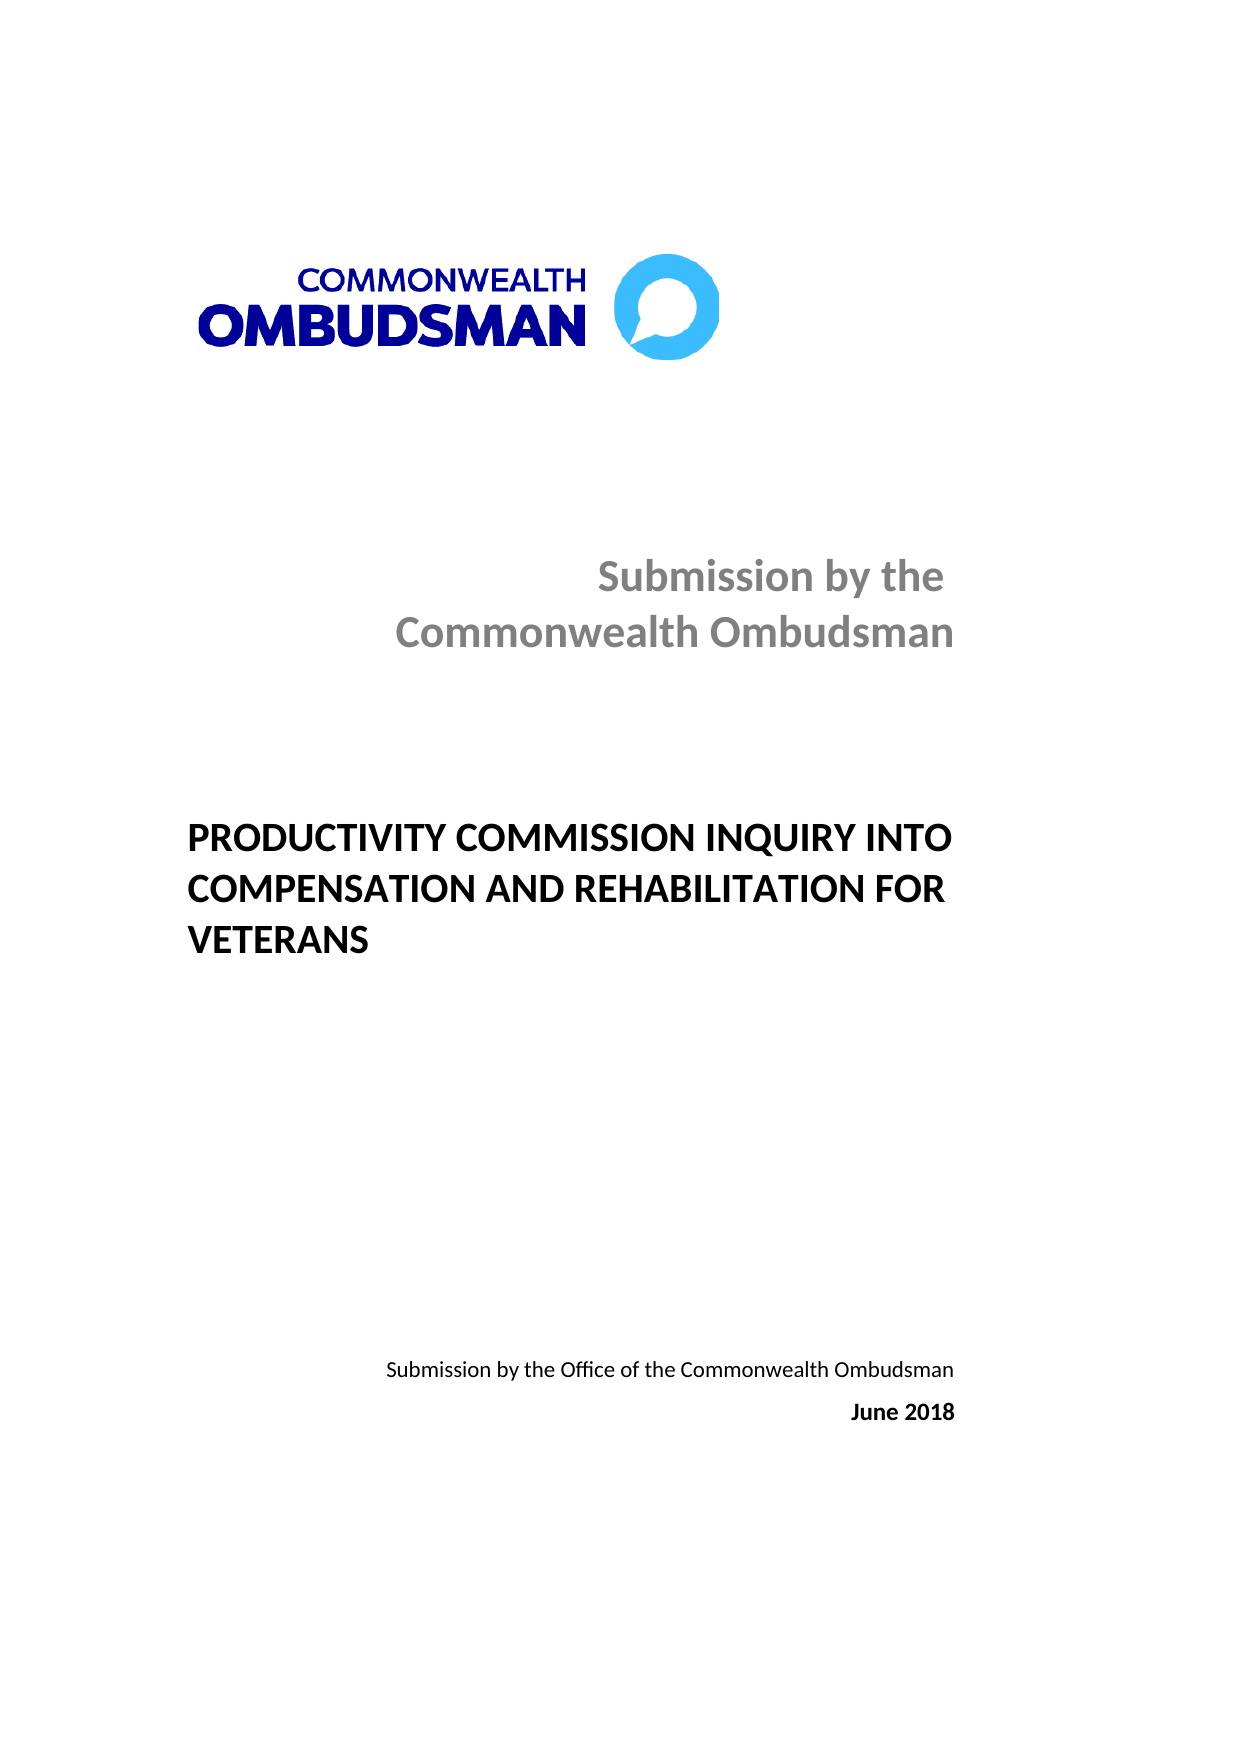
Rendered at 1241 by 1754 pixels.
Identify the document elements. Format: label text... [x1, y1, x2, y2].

text Productivity Commission Inquiry into Compensation and Rehabilitation for Veterans [187, 811, 955, 964]
text June 2018 [187, 1396, 955, 1426]
text Submission by the Commonwealth Ombudsman [187, 547, 955, 659]
picture [198, 254, 719, 360]
text Submission by the Office of the Commonwealth Ombudsman [187, 1355, 955, 1383]
